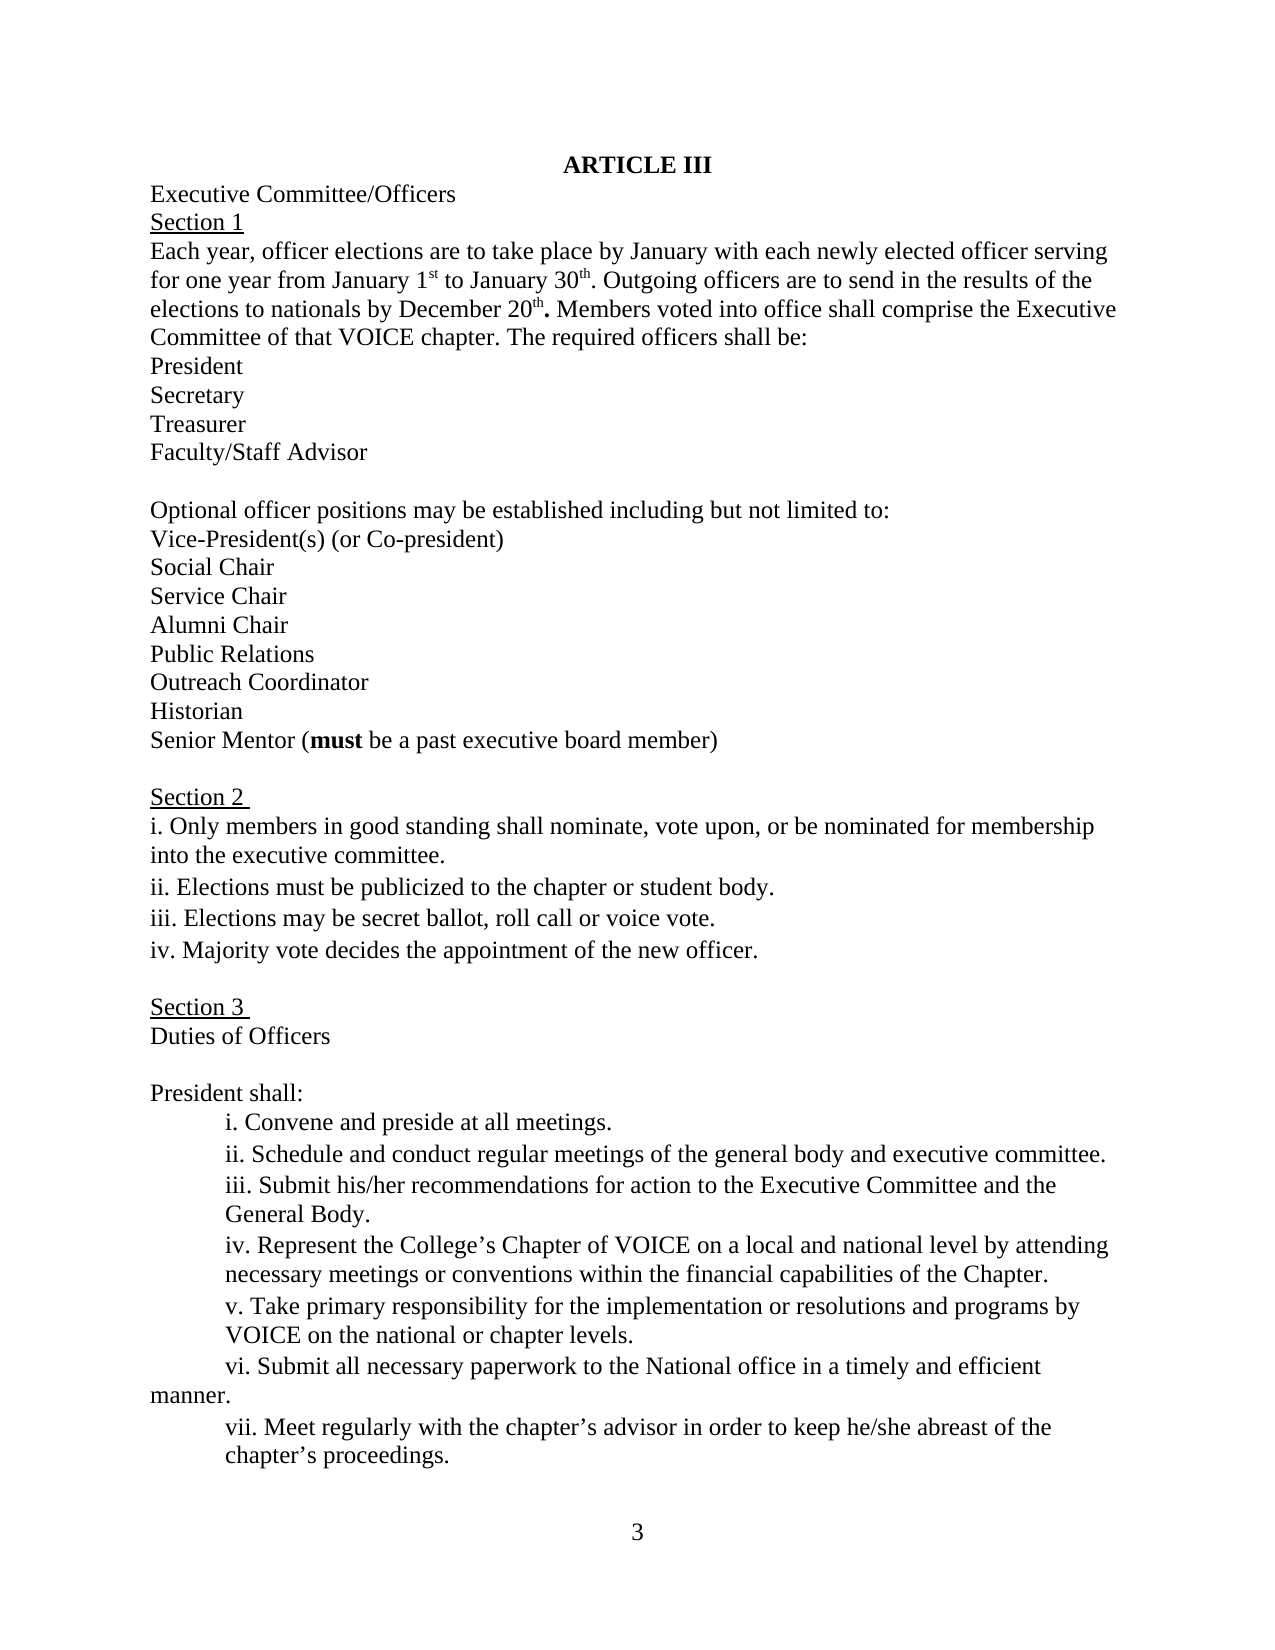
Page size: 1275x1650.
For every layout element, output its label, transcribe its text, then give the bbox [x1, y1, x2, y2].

text ii. Schedule and conduct regular meetings of the general body and executive committee. [150, 1139, 1125, 1167]
text i. Only members in good standing shall nominate, vote upon, or be nominated for membership into the executive committee. [150, 811, 1125, 869]
text i. Convene and preside at all meetings. [150, 1107, 1125, 1136]
text Historian [150, 696, 1125, 725]
text Service Chair [150, 581, 1125, 610]
text Treasurer [150, 409, 1125, 437]
text vi. Submit all necessary paperwork to the National office in a timely and efficient manner. [150, 1351, 1125, 1409]
text Section 1 [150, 207, 1125, 236]
text Alumni Chair [150, 610, 1125, 639]
text vii. Meet regularly with the chapter’s advisor in order to keep he/she abreast of the chapter’s proceedings. [225, 1412, 1125, 1469]
text iii. Submit his/her recommendations for action to the Executive Committee and the General Body. [225, 1170, 1125, 1228]
text Duties of Officers [150, 1021, 1125, 1050]
text Optional officer positions may be established including but not limited to: [150, 495, 1125, 524]
text Section 2 [150, 782, 1125, 811]
text Secretary [150, 380, 1125, 409]
text Public Relations [150, 639, 1125, 667]
text ARTICLE III [150, 150, 1125, 179]
text iii. Elections may be secret ballot, roll call or voice vote. [150, 903, 1125, 932]
text v. Take primary responsibility for the implementation or resolutions and programs by VOICE on the national or chapter levels. [225, 1291, 1125, 1348]
text President [150, 351, 1125, 380]
text ii. Elections must be publicized to the chapter or student body. [150, 872, 1125, 900]
text Senior Mentor (must be a past executive board member) [150, 725, 1125, 754]
text Faculty/Staff Advisor [150, 437, 1125, 466]
text iv. Majority vote decides the appointment of the new officer. [150, 935, 1125, 963]
text iv. Represent the College’s Chapter of VOICE on a local and national level by attending necessary meetings or conventions within the financial capabilities of the Chapter. [225, 1231, 1125, 1288]
text Outreach Coordinator [150, 667, 1125, 696]
text Each year, officer elections are to take place by January with each newly elected officer serving for one year from January 1st to January 30th. Outgoing officers are to send in the results of the elections to nationals by December 20th. Members voted into office shall comprise the Executive Committee of that VOICE chapter. The required officers shall be: [150, 236, 1125, 351]
text Social Chair [150, 552, 1125, 581]
text Executive Committee/Officers [150, 179, 1125, 207]
text Vice-President(s) (or Co-president) [150, 524, 1125, 552]
text Section 3 [150, 992, 1125, 1021]
text President shall: [150, 1078, 1125, 1107]
